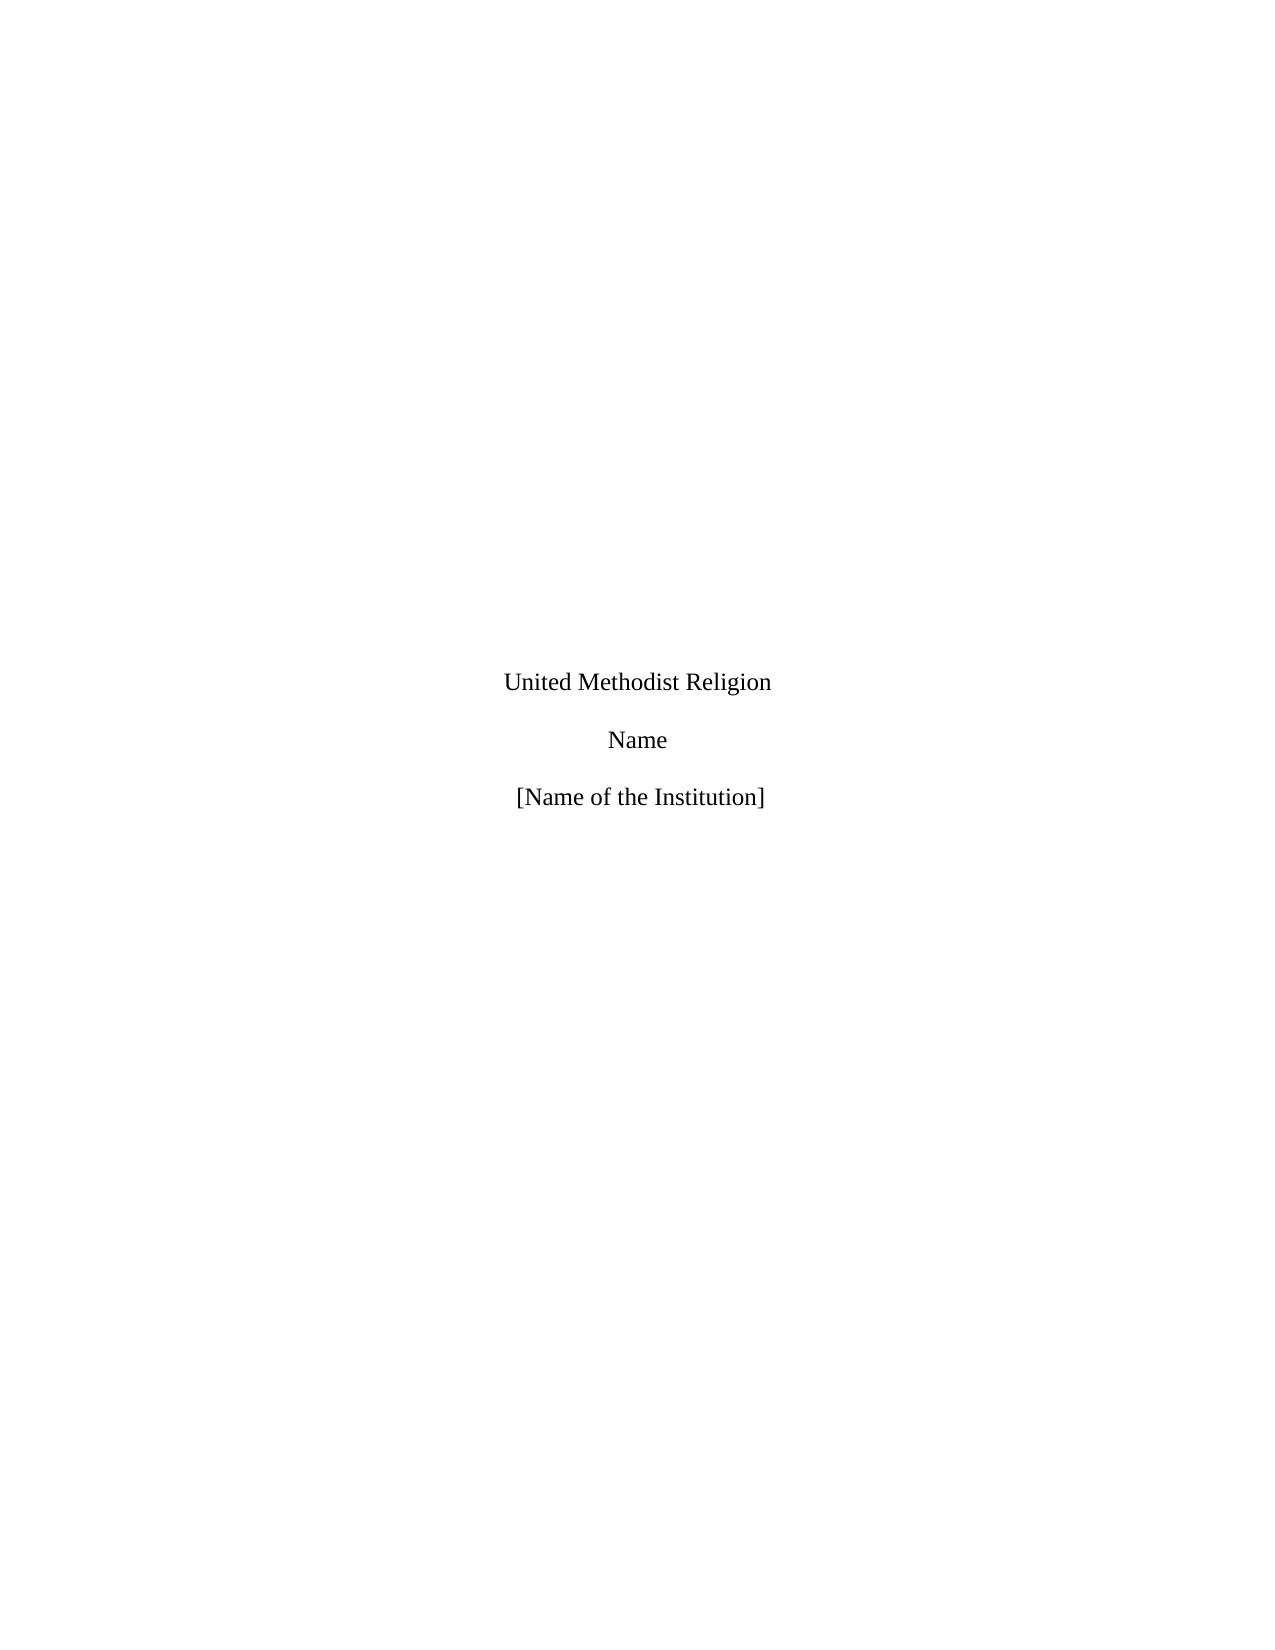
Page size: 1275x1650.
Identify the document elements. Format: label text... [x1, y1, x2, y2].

text [Name of the Institution] [150, 782, 1125, 811]
text Name [150, 725, 1125, 754]
text United Methodist Religion [150, 667, 1125, 696]
